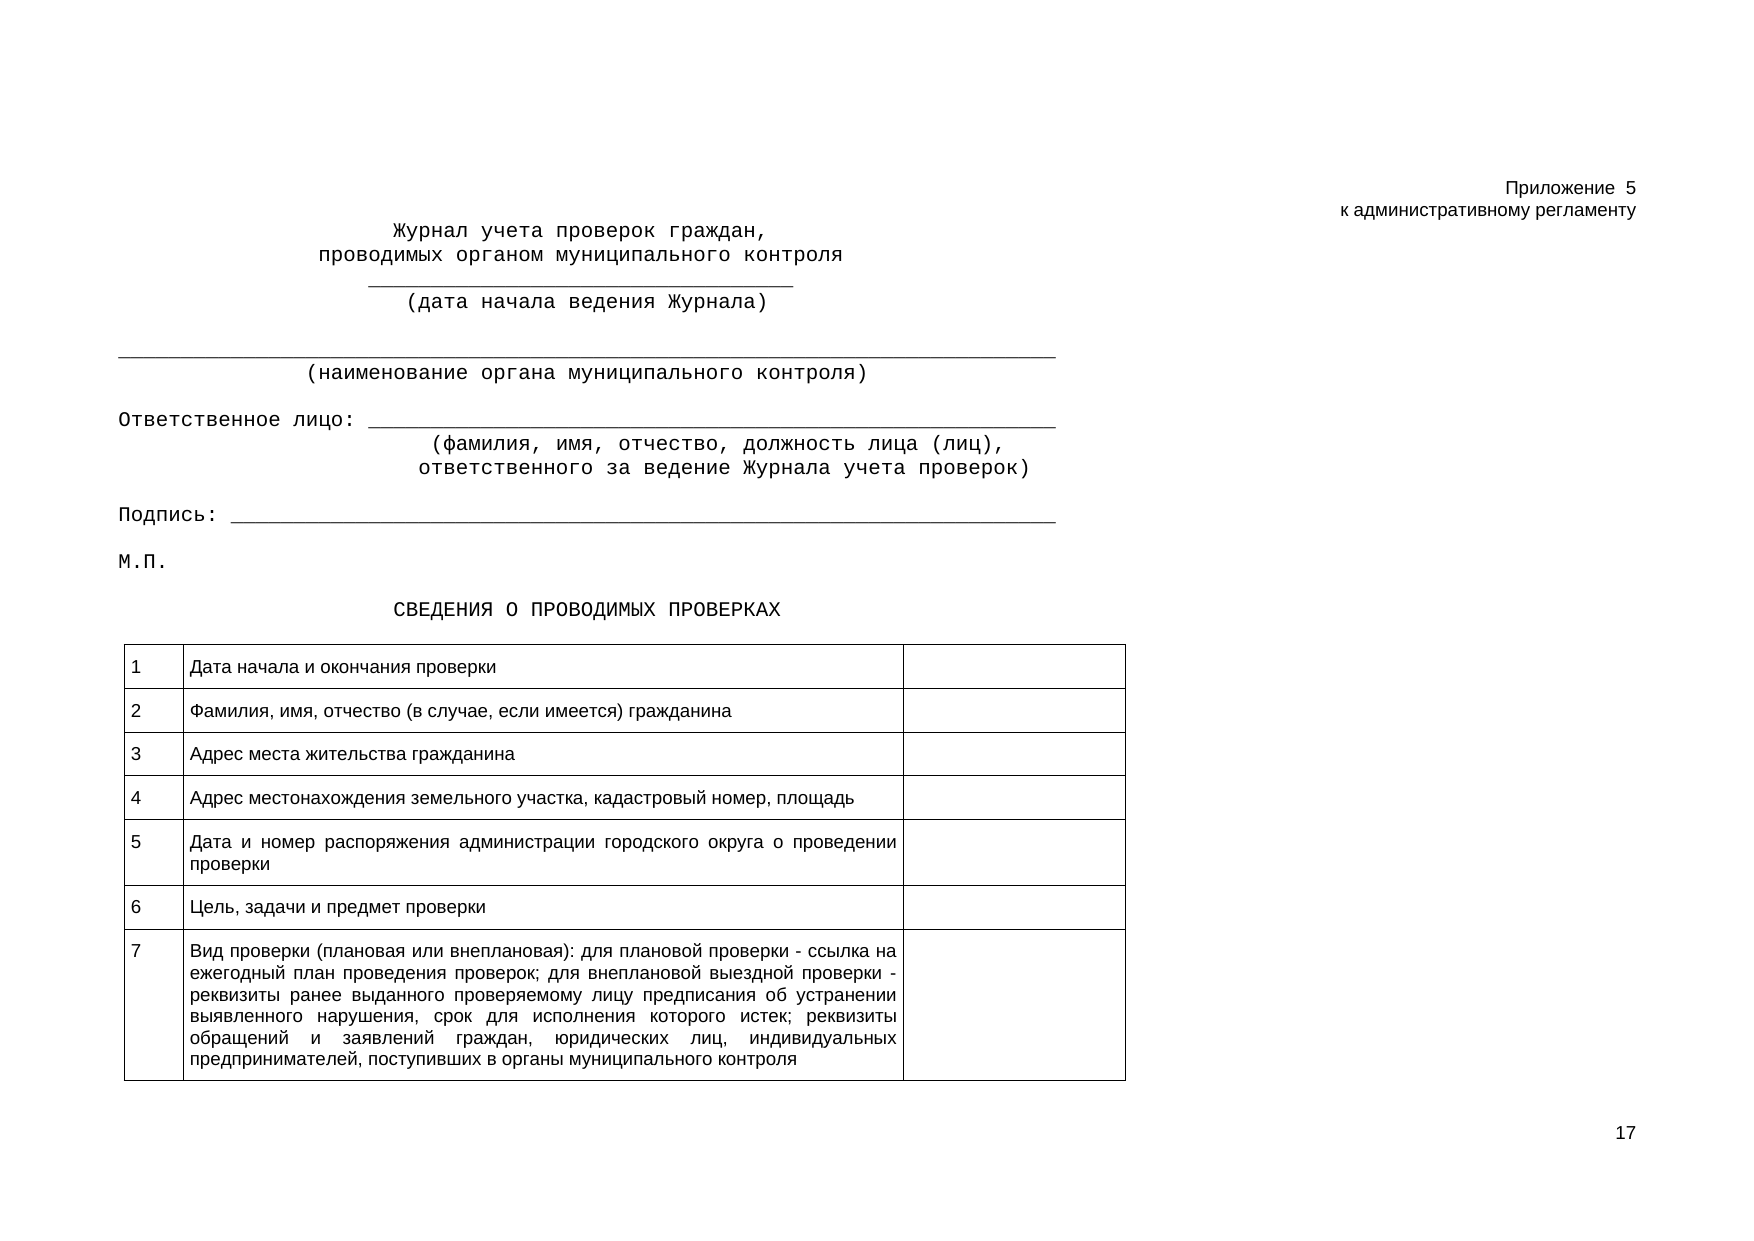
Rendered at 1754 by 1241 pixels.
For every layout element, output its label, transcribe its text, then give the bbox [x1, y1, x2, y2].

text (дата начала ведения Журнала) [118, 291, 1636, 315]
text проводимых органом муниципального контроля [118, 244, 1636, 268]
table_cell Цель, задачи и предмет проверки [184, 886, 903, 928]
table_cell 7 [125, 930, 183, 1080]
table_cell [904, 689, 1125, 732]
text Журнал учета проверок граждан, [118, 220, 1636, 244]
text (фамилия, имя, отчество, должность лица (лиц), [118, 433, 1636, 457]
table_cell Фамилия, имя, отчество (в случае, если имеется) гражданина [184, 689, 903, 732]
text СВЕДЕНИЯ О ПРОВОДИМЫХ ПРОВЕРКАХ [118, 599, 1636, 622]
table_cell [904, 886, 1125, 928]
text ответственного за ведение Журнала учета проверок) [118, 457, 1636, 480]
table_header [904, 645, 1125, 688]
table_cell 6 [125, 886, 183, 928]
table_cell Адрес места жительства гражданина [184, 733, 903, 775]
table_cell [904, 820, 1125, 885]
table_cell Дата и номер распоряжения администрации городского округа о проведении проверки [184, 820, 903, 885]
text М.П. [118, 551, 1636, 575]
table_cell [904, 733, 1125, 775]
table_cell [904, 930, 1125, 1080]
text ___________________________________________________________________________ [118, 338, 1636, 362]
text Приложение 5 [118, 177, 1636, 199]
table_cell 5 [125, 820, 183, 885]
text Ответственное лицо: _______________________________________________________ [118, 409, 1636, 433]
table_cell Адрес местонахождения земельного участка, кадастровый номер, площадь [184, 776, 903, 819]
text (наименование органа муниципального контроля) [118, 362, 1636, 386]
table_header Дата начала и окончания проверки [184, 645, 903, 688]
text __________________________________ [118, 268, 1636, 291]
table_cell 2 [125, 689, 183, 732]
table_cell Вид проверки (плановая или внеплановая): для плановой проверки - ссылка на ежегодный план проведения проверок; для внеплановой выездной проверки - реквизиты ранее выданного проверяемому лицу предписания об устранении выявленного нарушения, срок для исполнения которого истек; реквизиты обращений и заявлений граждан, юридических лиц, индивидуальных предпринимателей, поступивших в органы муниципального контроля [184, 930, 903, 1080]
text к административному регламенту [118, 199, 1636, 220]
table_cell 3 [125, 733, 183, 775]
table_cell 4 [125, 776, 183, 819]
text Подпись: __________________________________________________________________ [118, 504, 1636, 528]
table_cell [904, 776, 1125, 819]
table_header 1 [125, 645, 183, 688]
